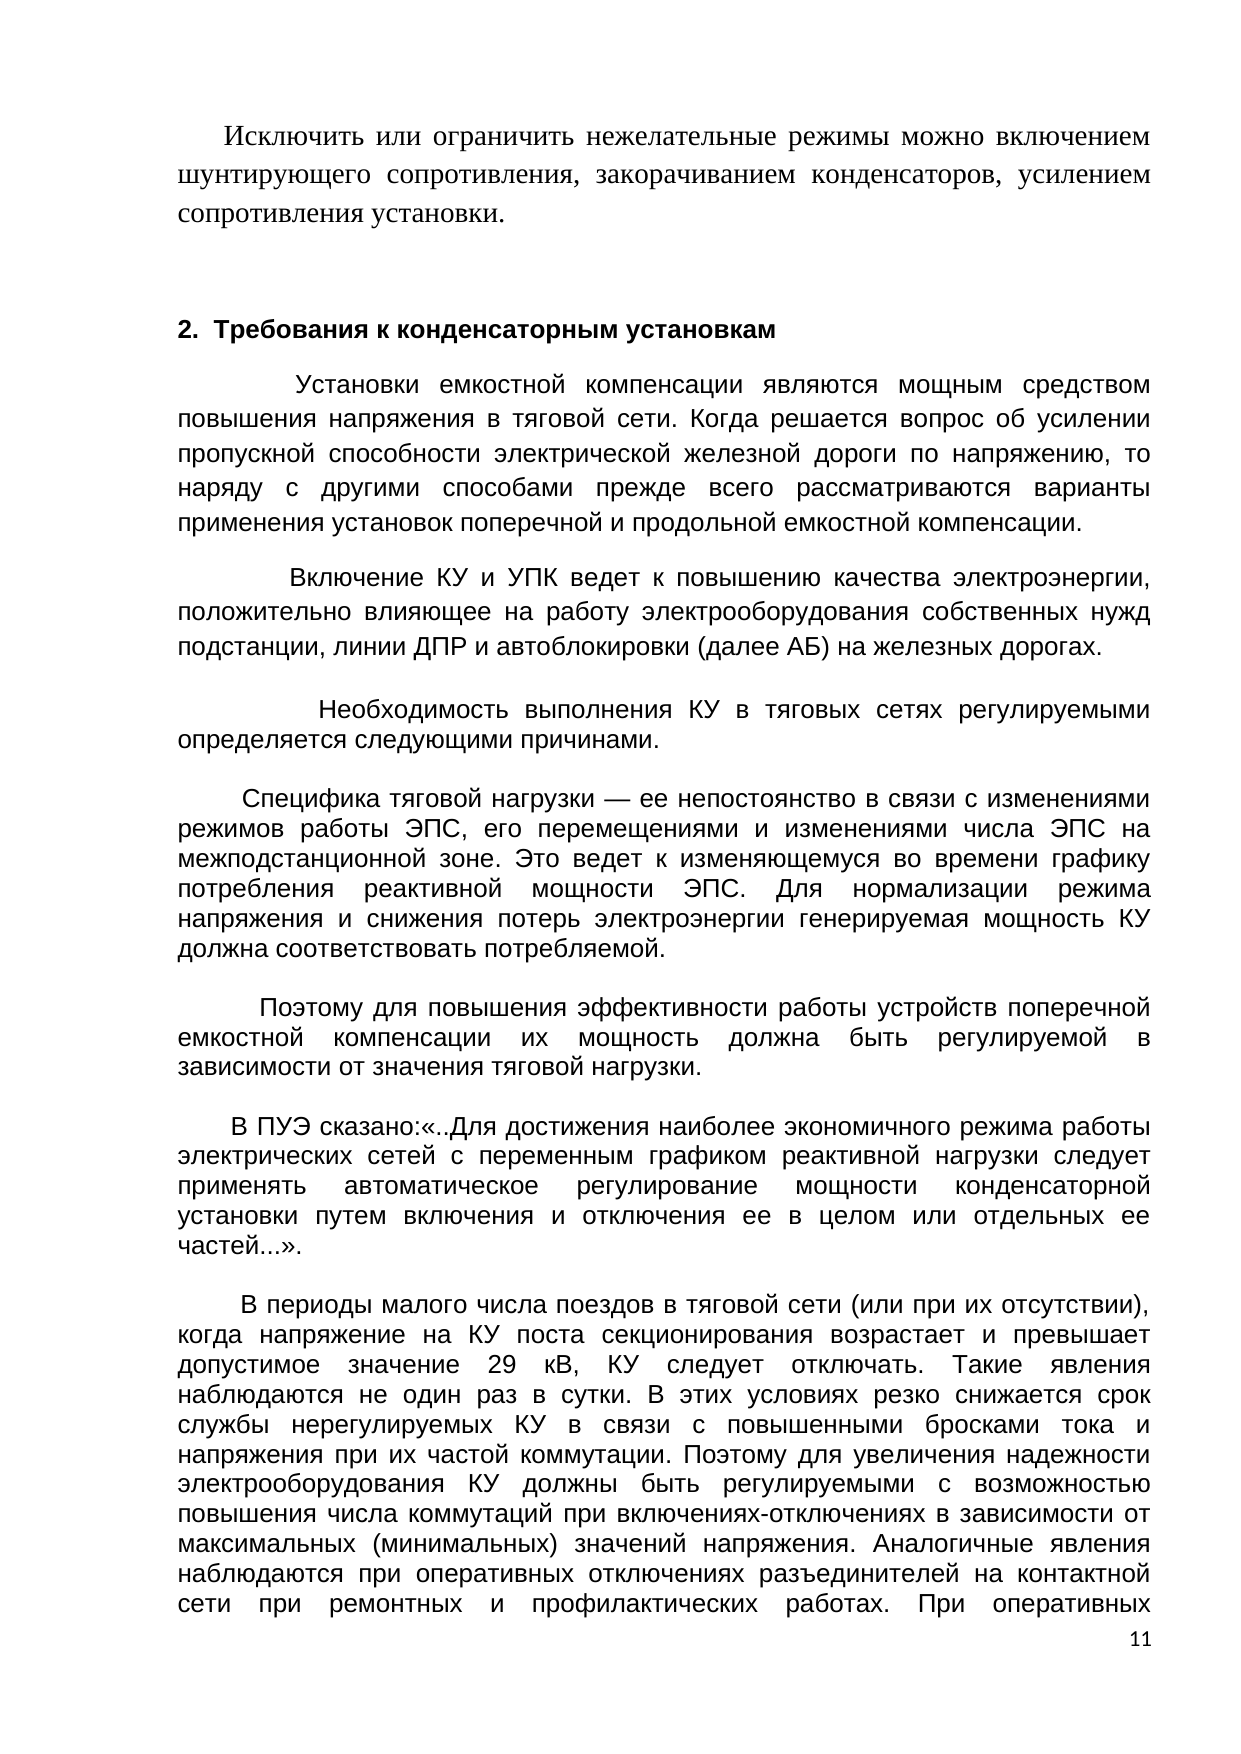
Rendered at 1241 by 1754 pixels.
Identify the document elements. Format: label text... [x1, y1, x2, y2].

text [177, 1289, 1152, 1618]
text Специфика тяговой нагрузки — ее непостоянство в связи с изменениями режимов работы ЭПС, его перемещениями и изменениями числа ЭПС на межподстанционной зоне. Это ведет к изменяющемуся во времени графику потребления реактивной мощности ЭПС. Для нормализации режима напряжения и снижения потерь электроэнергии генерируемая мощность КУ должна соответствовать потребляемой. [177, 783, 1152, 962]
text Исключить или ограничить нежелательные режимы можно включением шунтирующего сопротивления, закорачиванием конденсаторов, усилением сопротивления установки. [177, 118, 1152, 229]
text Необходимость выполнения КУ в тяговых сетях регулируемыми определяется следующими причинами. [177, 694, 1152, 754]
text 2. Требования к конденсаторным установкам [177, 314, 1152, 344]
text Поэтому для повышения эффективности работы устройств поперечной емкостной компенсации их мощность должна быть регулируемой в зависимости от значения тяговой нагрузки. [177, 992, 1152, 1081]
text В ПУЭ сказано:«..Для достижения наиболее экономичного режима работы электрических сетей с переменным графиком реактивной нагрузки следует применять автоматическое регулирование мощности конденсаторной установки путем включения и отключения ее в целом или отдельных ее частей...». [177, 1111, 1152, 1260]
text Включение КУ и УПК ведет к повышению качества электроэнергии, положительно влияющее на работу электрооборудования собственных нужд подстанции, линии ДПР и автоблокировки (далее АБ) на железных дорогах. [177, 562, 1152, 661]
text Установки емкостной компенсации являются мощным средством повышения напряжения в тяговой сети. Когда решается вопрос об усилении пропускной способности электрической железной дороги по напряжению, то наряду с другими способами прежде всего рассматриваются варианты применения установок поперечной и продольной емкостной компенсации. [177, 369, 1152, 537]
